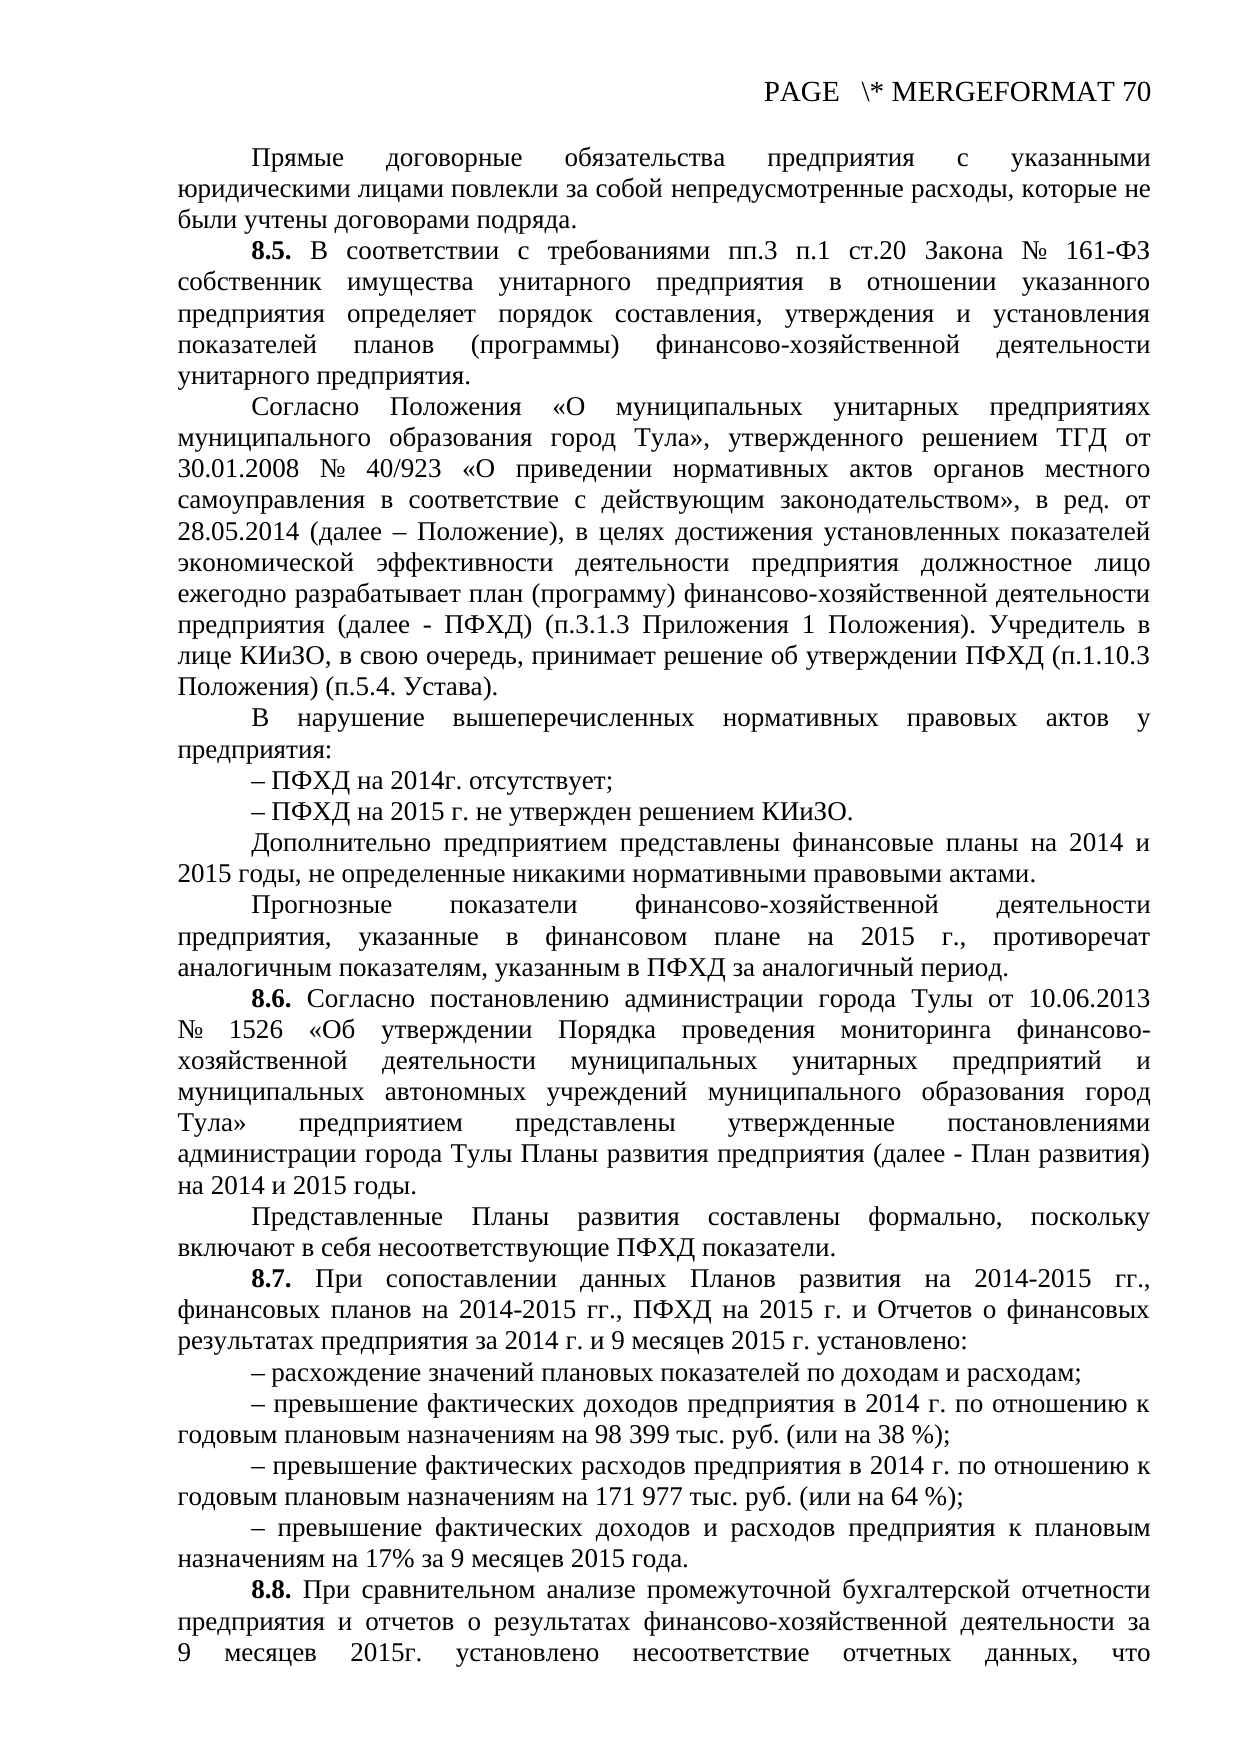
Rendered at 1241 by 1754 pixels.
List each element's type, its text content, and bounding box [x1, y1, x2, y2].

text – расхождение значений плановых показателей по доходам и расходам; [177, 1356, 1152, 1387]
text 8.5. В соответствии с требованиями пп.3 п.1 ст.20 Закона № 161-ФЗ собственник имущества унитарного предприятия в отношении указанного предприятия определяет порядок составления, утверждения и установления показателей планов (программы) финансово-хозяйственной деятельности унитарного предприятия. [177, 234, 1152, 390]
text 8.6. Согласно постановлению администрации города Тулы от 10.06.2013 № 1526 «Об утверждении Порядка проведения мониторинга финансово-хозяйственной деятельности муниципальных унитарных предприятий и муниципальных автономных учреждений муниципального образования город Тула» предприятием представлены утвержденные постановлениями администрации города Тулы Планы развития предприятия (далее - План развития) на 2014 и 2015 годы. [177, 982, 1152, 1200]
text – ПФХД на 2014г. отсутствует; [177, 764, 1152, 795]
text В нарушение вышеперечисленных нормативных правовых актов у предприятия: [177, 702, 1152, 764]
text – превышение фактических доходов и расходов предприятия к плановым назначениям на 17% за 9 месяцев 2015 года. [177, 1511, 1152, 1574]
text – ПФХД на 2015 г. не утвержден решением КИиЗО. [177, 795, 1152, 826]
text – превышение фактических доходов предприятия в 2014 г. по отношению к годовым плановым назначениям на 98 399 тыс. руб. (или на 38 %); [177, 1387, 1152, 1449]
text – превышение фактических расходов предприятия в 2014 г. по отношению к годовым плановым назначениям на 171 977 тыс. руб. (или на 64 %); [177, 1449, 1152, 1511]
text Прямые договорные обязательства предприятия с указанными юридическими лицами повлекли за собой непредусмотренные расходы, которые не были учтены договорами подряда. [177, 141, 1152, 234]
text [177, 1574, 1152, 1667]
text 8.7. При сопоставлении данных Планов развития на 2014-2015 гг., финансовых планов на 2014-2015 гг., ПФХД на 2015 г. и Отчетов о финансовых результатах предприятия за 2014 г. и 9 месяцев 2015 г. установлено: [177, 1262, 1152, 1356]
text Дополнительно предприятием представлены финансовые планы на 2014 и 2015 годы, не определенные никакими нормативными правовыми актами. [177, 826, 1152, 888]
text Согласно Положения «О муниципальных унитарных предприятиях муниципального образования город Тула», утвержденного решением ТГД от 30.01.2008 № 40/923 «О приведении нормативных актов органов местного самоуправления в соответствие с действующим законодательством», в ред. от 28.05.2014 (далее – Положение), в целях достижения установленных показателей экономической эффективности деятельности предприятия должностное лицо ежегодно разрабатывает план (программу) финансово-хозяйственной деятельности предприятия (далее - ПФХД) (п.3.1.3 Приложения 1 Положения). Учредитель в лице КИиЗО, в свою очередь, принимает решение об утверждении ПФХД (п.1.10.3 Положения) (п.5.4. Устава). [177, 390, 1152, 702]
text Представленные Планы развития составлены формально, поскольку включают в себя несоответствующие ПФХД показатели. [177, 1200, 1152, 1262]
text Прогнозные показатели финансово-хозяйственной деятельности предприятия, указанные в финансовом плане на 2015 г., противоречат аналогичным показателям, указанным в ПФХД за аналогичный период. [177, 888, 1152, 982]
